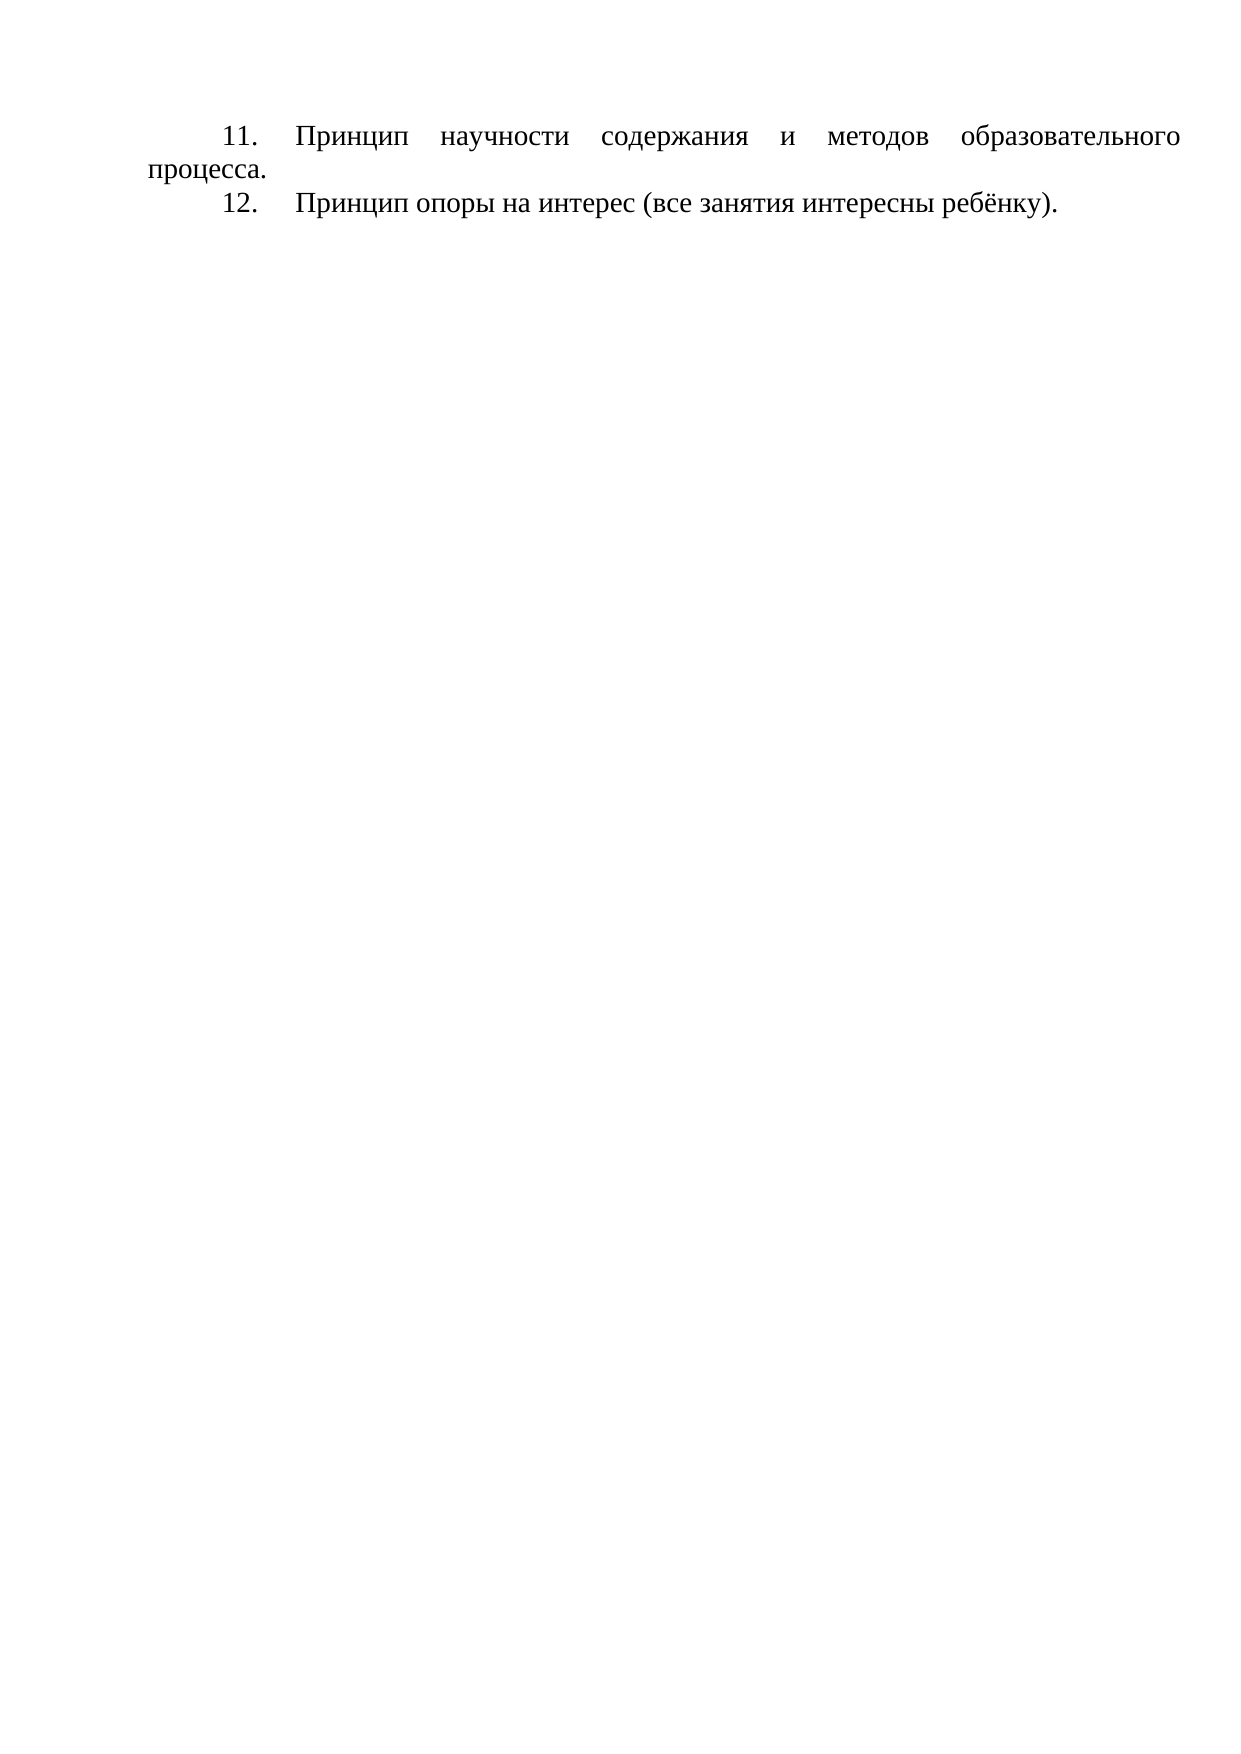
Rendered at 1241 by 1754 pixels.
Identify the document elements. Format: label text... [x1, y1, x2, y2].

text 11. Принцип научности содержания и методов образовательного процесса. [148, 118, 1181, 185]
text 12. Принцип опоры на интерес (все занятия интересны ребёнку). [148, 185, 1181, 219]
